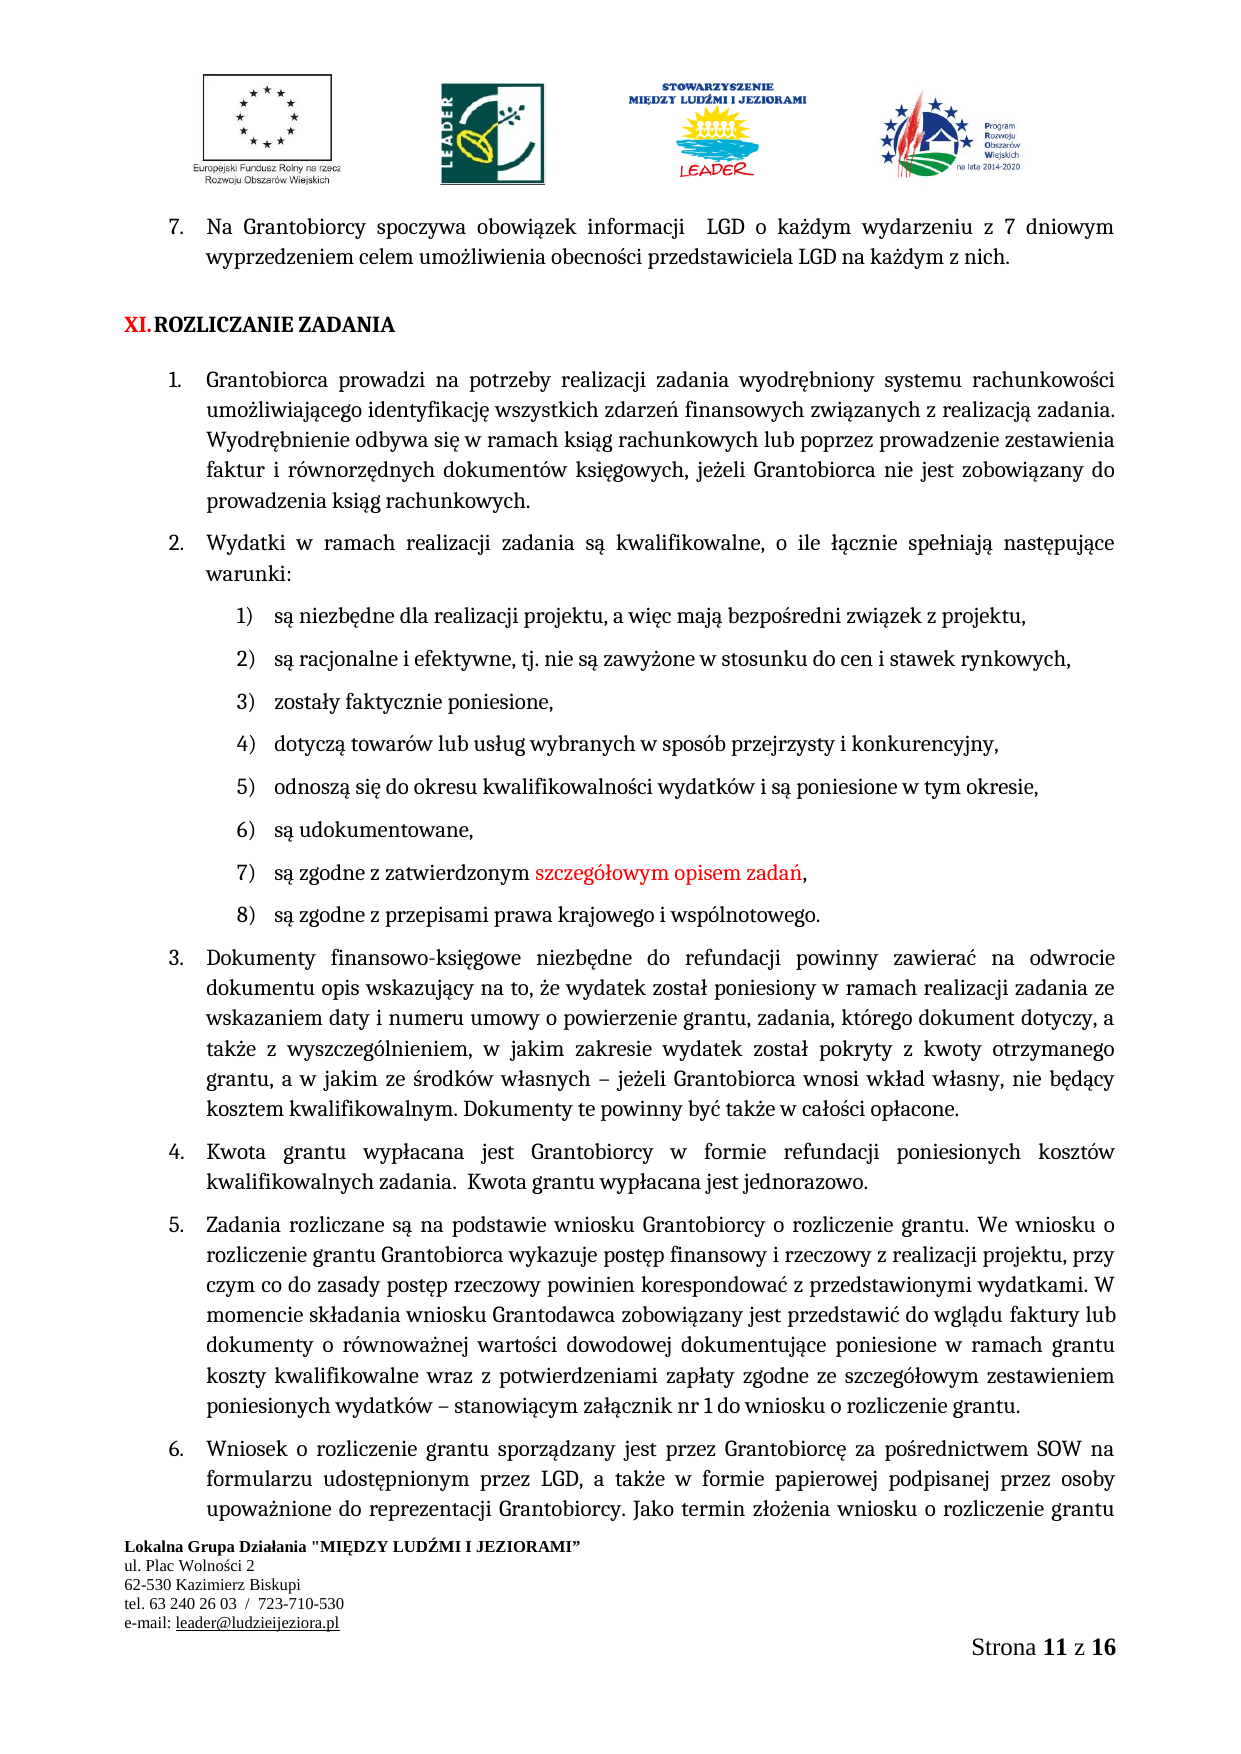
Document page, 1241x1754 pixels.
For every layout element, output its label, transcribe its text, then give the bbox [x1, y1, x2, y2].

picture [193, 73, 341, 185]
subtitle są udokumentowane, [237, 817, 1116, 843]
subtitle odnoszą się do okresu kwalifikowalności wydatków i są poniesione w tym okresie, [237, 774, 1116, 800]
subtitle Dokumenty finansowo-księgowe niezbędne do refundacji powinny zawierać na odwrocie dokumentu opis wskazujący na to, że wydatek został poniesiony w ramach realizacji zadania ze wskazaniem daty i numeru umowy o powierzenie grantu, zadania, którego dokument dotyczy, a także z wyszczególnieniem, w jakim zakresie wydatek został pokryty z kwoty otrzymanego grantu, a w jakim ze środków własnych – jeżeli Grantobiorca wnosi wkład własny, nie będący kosztem kwalifikowalnym. Dokumenty te powinny być także w całości opłacone. [168, 945, 1116, 1122]
subtitle zostały faktycznie poniesione, [237, 688, 1116, 715]
picture [440, 83, 546, 185]
subtitle Zadania rozliczane są na podstawie wniosku Grantobiorcy o rozliczenie grantu. We wniosku o rozliczenie grantu Grantobiorca wykazuje postęp finansowy i rzeczowy z realizacji projektu, przy czym co do zasady postęp rzeczowy powinien korespondować z przedstawionymi wydatkami. W momencie składania wniosku Grantodawca zobowiązany jest przedstawić do wglądu faktury lub dokumenty o równoważnej wartości dowodowej dokumentujące poniesione w ramach grantu koszty kwalifikowalne wraz z potwierdzeniami zapłaty zgodne ze szczegółowym zestawieniem poniesionych wydatków – stanowiącym załącznik nr 1 do wniosku o rozliczenie grantu. [168, 1211, 1116, 1419]
subtitle dotyczą towarów lub usług wybranych w sposób przejrzysty i konkurencyjny, [237, 731, 1116, 757]
subtitle Kwota grantu wypłacana jest Grantobiorcy w formie refundacji poniesionych kosztów kwalifikowalnych zadania. Kwota grantu wypłacana jest jednorazowo. [168, 1138, 1116, 1195]
subtitle są zgodne z zatwierdzonym szczegółowym opisem zadań, [237, 859, 1116, 886]
subtitle Grantobiorca prowadzi na potrzeby realizacji zadania wyodrębniony systemu rachunkowości umożliwiającego identyfikację wszystkich zdarzeń finansowych związanych z realizacją zadania. Wyodrębnienie odbywa się w ramach ksiąg rachunkowych lub poprzez prowadzenie zestawienia faktur i równorzędnych dokumentów księgowych, jeżeli Grantobiorca nie jest zobowiązany do prowadzenia ksiąg rachunkowych. [168, 367, 1116, 514]
subtitle Wydatki w ramach realizacji zadania są kwalifikowalne, o ile łącznie spełniają następujące warunki: [168, 530, 1116, 587]
subtitle są niezbędne dla realizacji projektu, a więc mają bezpośredni związek z projektu, [237, 603, 1116, 629]
subtitle są zgodne z przepisami prawa krajowego i wspólnotowego. [237, 902, 1116, 928]
subtitle ROZLICZANIE ZADANIA [124, 311, 1116, 338]
subtitle są racjonalne i efektywne, tj. nie są zawyżone w stosunku do cen i stawek rynkowych, [237, 646, 1116, 672]
picture [620, 73, 819, 185]
list Na Grantobiorcy spoczywa obowiązek informacji LGD o każdym wydarzeniu z 7 dniowym wyprzedzeniem celem umożliwienia obecności przedstawiciela LGD na każdym z nich. [168, 213, 1116, 270]
